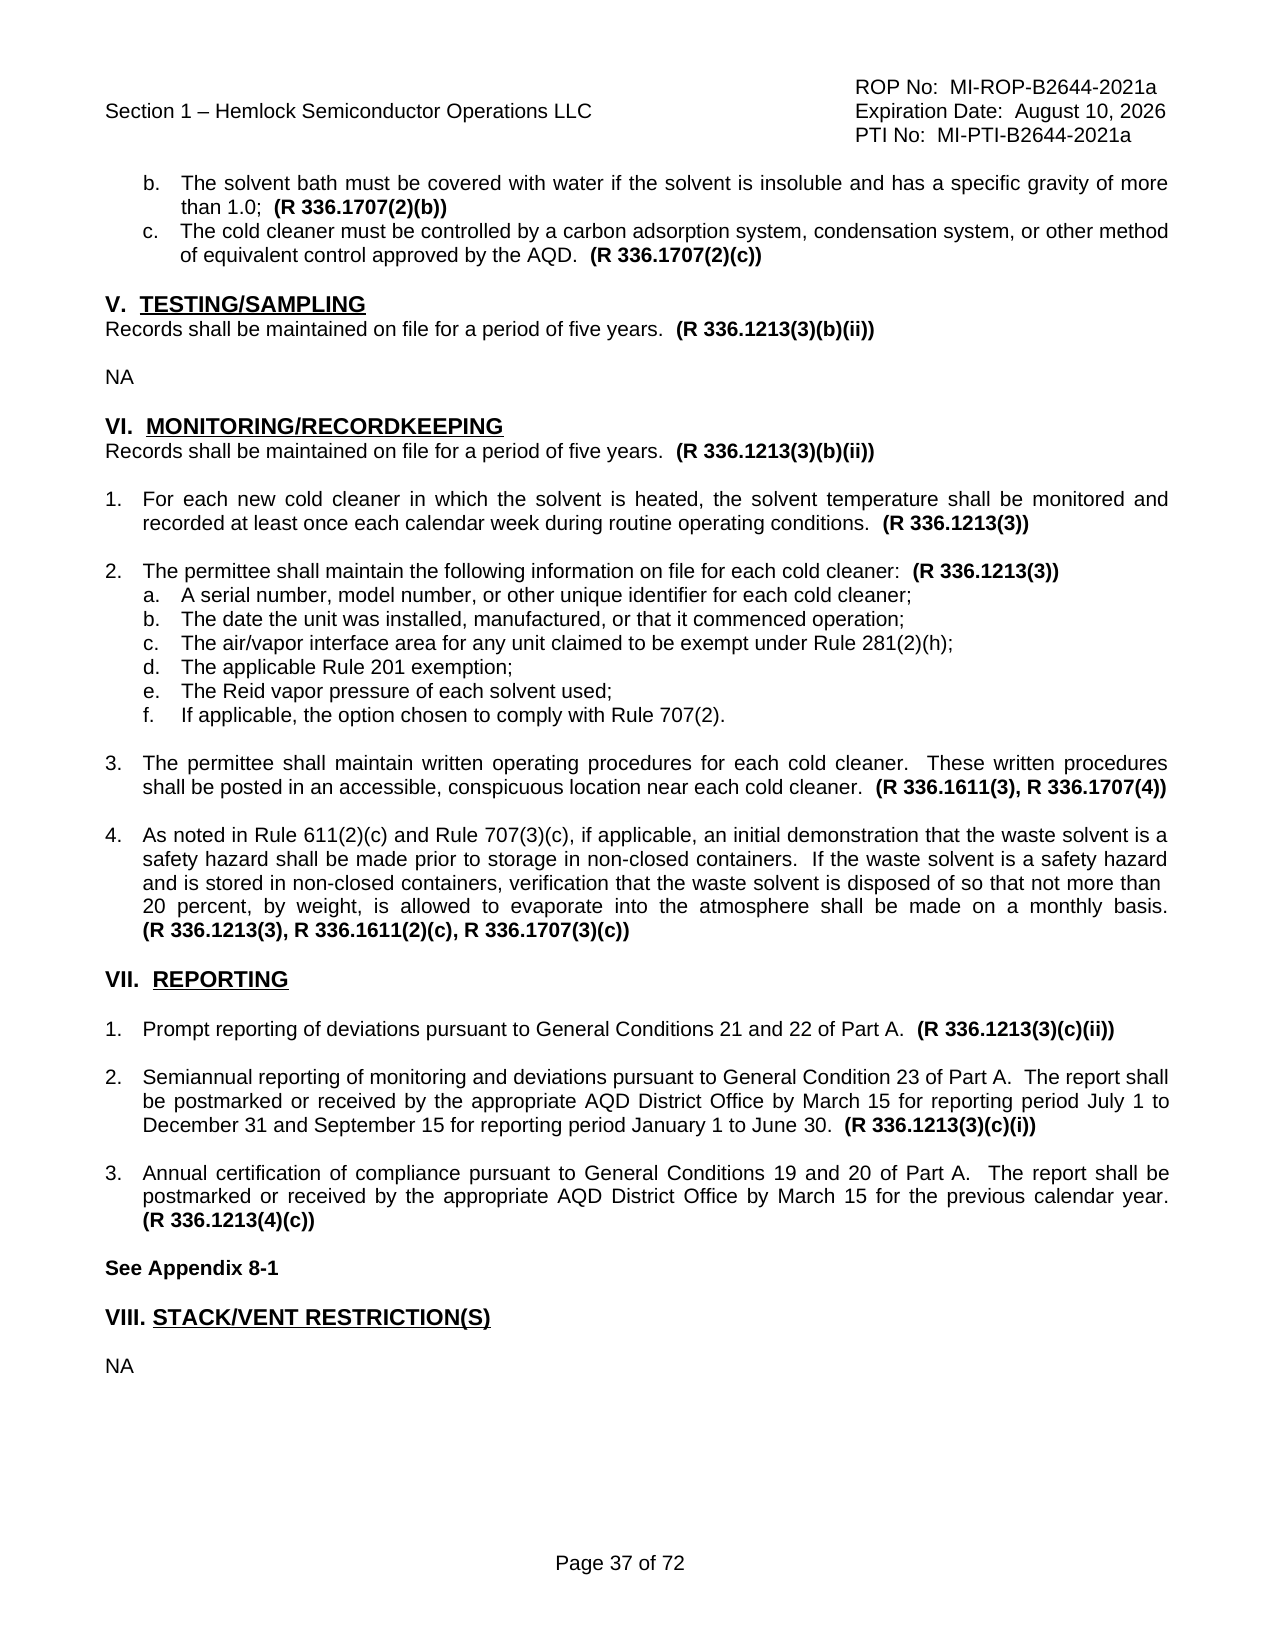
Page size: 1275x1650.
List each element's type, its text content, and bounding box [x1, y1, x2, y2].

text Records shall be maintained on file for a period of five years. (R 336.1213(3)(b)(ii)) [105, 439, 1170, 463]
text 2. Semiannual reporting of monitoring and deviations pursuant to General Condition 23 of Part A. The report shall be postmarked or received by the appropriate AQD District Office by March 15 for reporting period July 1 to December 31 and September 15 for reporting period January 1 to June 30. (R 336.1213(3)(c)(i)) [105, 1064, 1170, 1136]
text VII. REPORTING [105, 966, 1170, 993]
text Records shall be maintained on file for a period of five years. (R 336.1213(3)(b)(ii)) [105, 317, 1170, 341]
text f. If applicable, the option chosen to comply with Rule 707(2). [143, 703, 1170, 727]
text a. A serial number, model number, or other unique identifier for each cold cleaner; [143, 583, 1170, 607]
text See Appendix 8-1 [105, 1256, 1170, 1280]
text b. The date the unit was installed, manufactured, or that it commenced operation; [143, 607, 1170, 631]
text V. TESTING/SAMPLING [105, 291, 1170, 317]
text NA [105, 1354, 1170, 1378]
text VIII. STACK/VENT RESTRICTION(S) [105, 1304, 1170, 1330]
text 2. The permittee shall maintain the following information on file for each cold cleaner: (R 336.1213(3)) [105, 559, 1170, 583]
text VI. MONITORING/RECORDKEEPING [105, 413, 1170, 439]
text b. The solvent bath must be covered with water if the solvent is insoluble and has a specific gravity of more than 1.0; (R 336.1707(2)(b)) [143, 171, 1170, 219]
text 1. Prompt reporting of deviations pursuant to General Conditions 21 and 22 of Part A. (R 336.1213(3)(c)(ii)) [105, 1017, 1170, 1041]
text 4. As noted in Rule 611(2)(c) and Rule 707(3)(c), if applicable, an initial demonstration that the waste solvent is a safety hazard shall be made prior to storage in non-closed containers. If the waste solvent is a safety hazard and is stored in non-closed containers, verification that the waste solvent is disposed of so that not more than 20 percent, by weight, is allowed to evaporate into the atmosphere shall be made on a monthly basis. (R 336.1213(3), R 336.1611(2)(c), R 336.1707(3)(c)) [105, 822, 1170, 942]
text c. The air/vapor interface area for any unit claimed to be exempt under Rule 281(2)(h); [143, 631, 1170, 655]
text d. The applicable Rule 201 exemption; [143, 655, 1170, 679]
text 1. For each new cold cleaner in which the solvent is heated, the solvent temperature shall be monitored and recorded at least once each calendar week during routine operating conditions. (R 336.1213(3)) [105, 487, 1170, 535]
text e. The Reid vapor pressure of each solvent used; [143, 679, 1170, 703]
text NA [105, 365, 1170, 389]
text 3. The permittee shall maintain written operating procedures for each cold cleaner. These written procedures shall be posted in an accessible, conspicuous location near each cold cleaner. (R 336.1611(3), R 336.1707(4)) [105, 751, 1170, 798]
text 3. Annual certification of compliance pursuant to General Conditions 19 and 20 of Part A. The report shall be postmarked or received by the appropriate AQD District Office by March 15 for the previous calendar year. (R 336.1213(4)(c)) [105, 1160, 1170, 1232]
text c. The cold cleaner must be controlled by a carbon adsorption system, condensation system, or other method of equivalent control approved by the AQD. (R 336.1707(2)(c)) [142, 219, 1170, 267]
